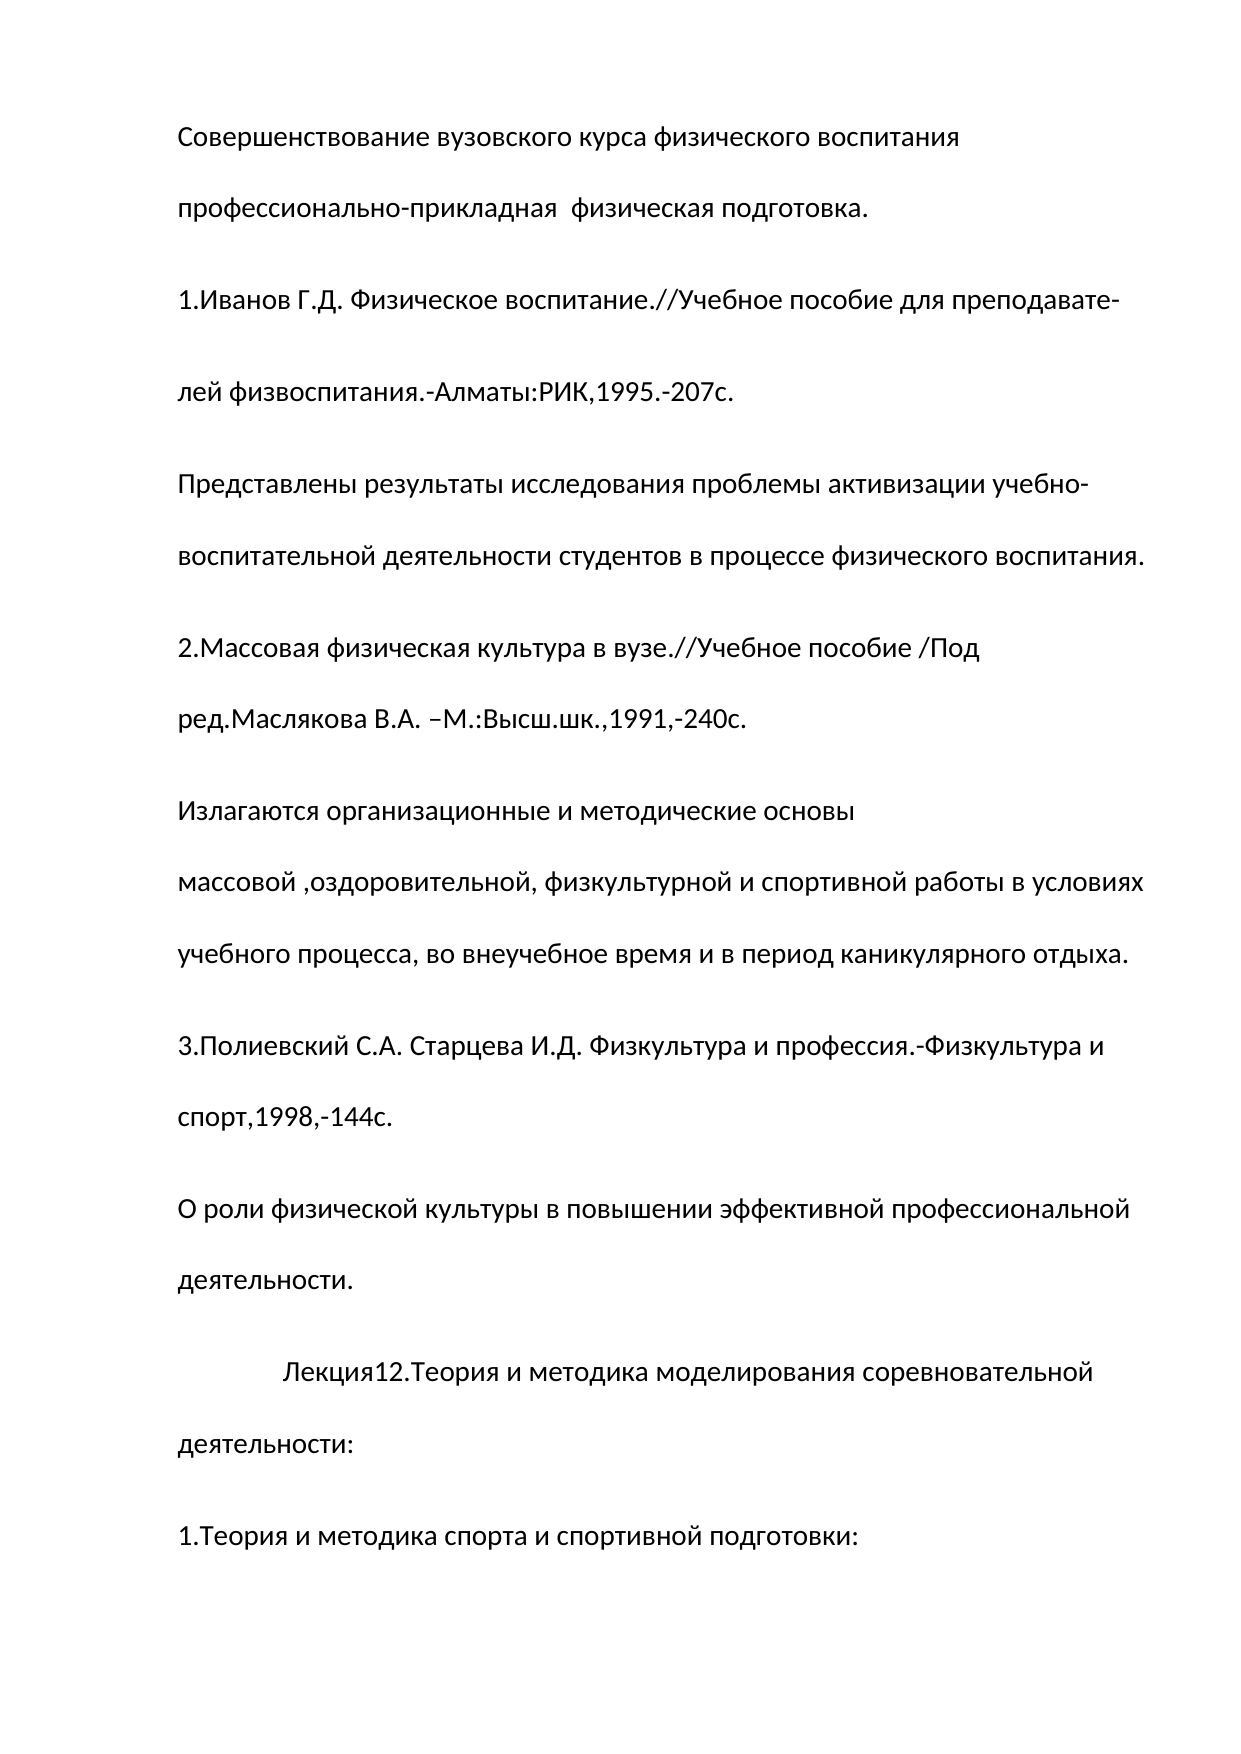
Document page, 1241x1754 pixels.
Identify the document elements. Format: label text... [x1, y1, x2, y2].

text Представлены результаты исследования проблемы активизации учебно-воспитательной деятельности студентов в процессе физического воспитания. [177, 466, 1152, 572]
text 1.Иванов Г.Д. Физическое воспитание.//Учебное пособие для преподавате- [177, 281, 1152, 317]
text О роли физической культуры в повышении эффективной профессиональной деятельности. [177, 1190, 1152, 1297]
text лей физвоспитания.-Алматы:РИК,1995.-207с. [177, 373, 1152, 409]
text Излагаются организационные и методические основы массовой ,оздоровительной, физкультурной и спортивной работы в условиях учебного процесса, во внеучебное время и в период каникулярного отдыха. [177, 792, 1152, 970]
text Лекция12.Теория и методика моделирования соревновательной деятельности: [177, 1353, 1152, 1460]
text 2.Массовая физическая культура в вузе.//Учебное пособие /Под ред.Маслякова В.А. –М.:Высш.шк.,1991,-240с. [177, 629, 1152, 736]
text Совершенствование вузовского курса физического воспитания профессионально-прикладная физическая подготовка. [177, 118, 1152, 225]
text 1.Теория и методика спорта и спортивной подготовки: [177, 1517, 1152, 1552]
text 3.Полиевский С.А. Старцева И.Д. Физкультура и профессия.-Физкультура и спорт,1998,-144с. [177, 1027, 1152, 1134]
